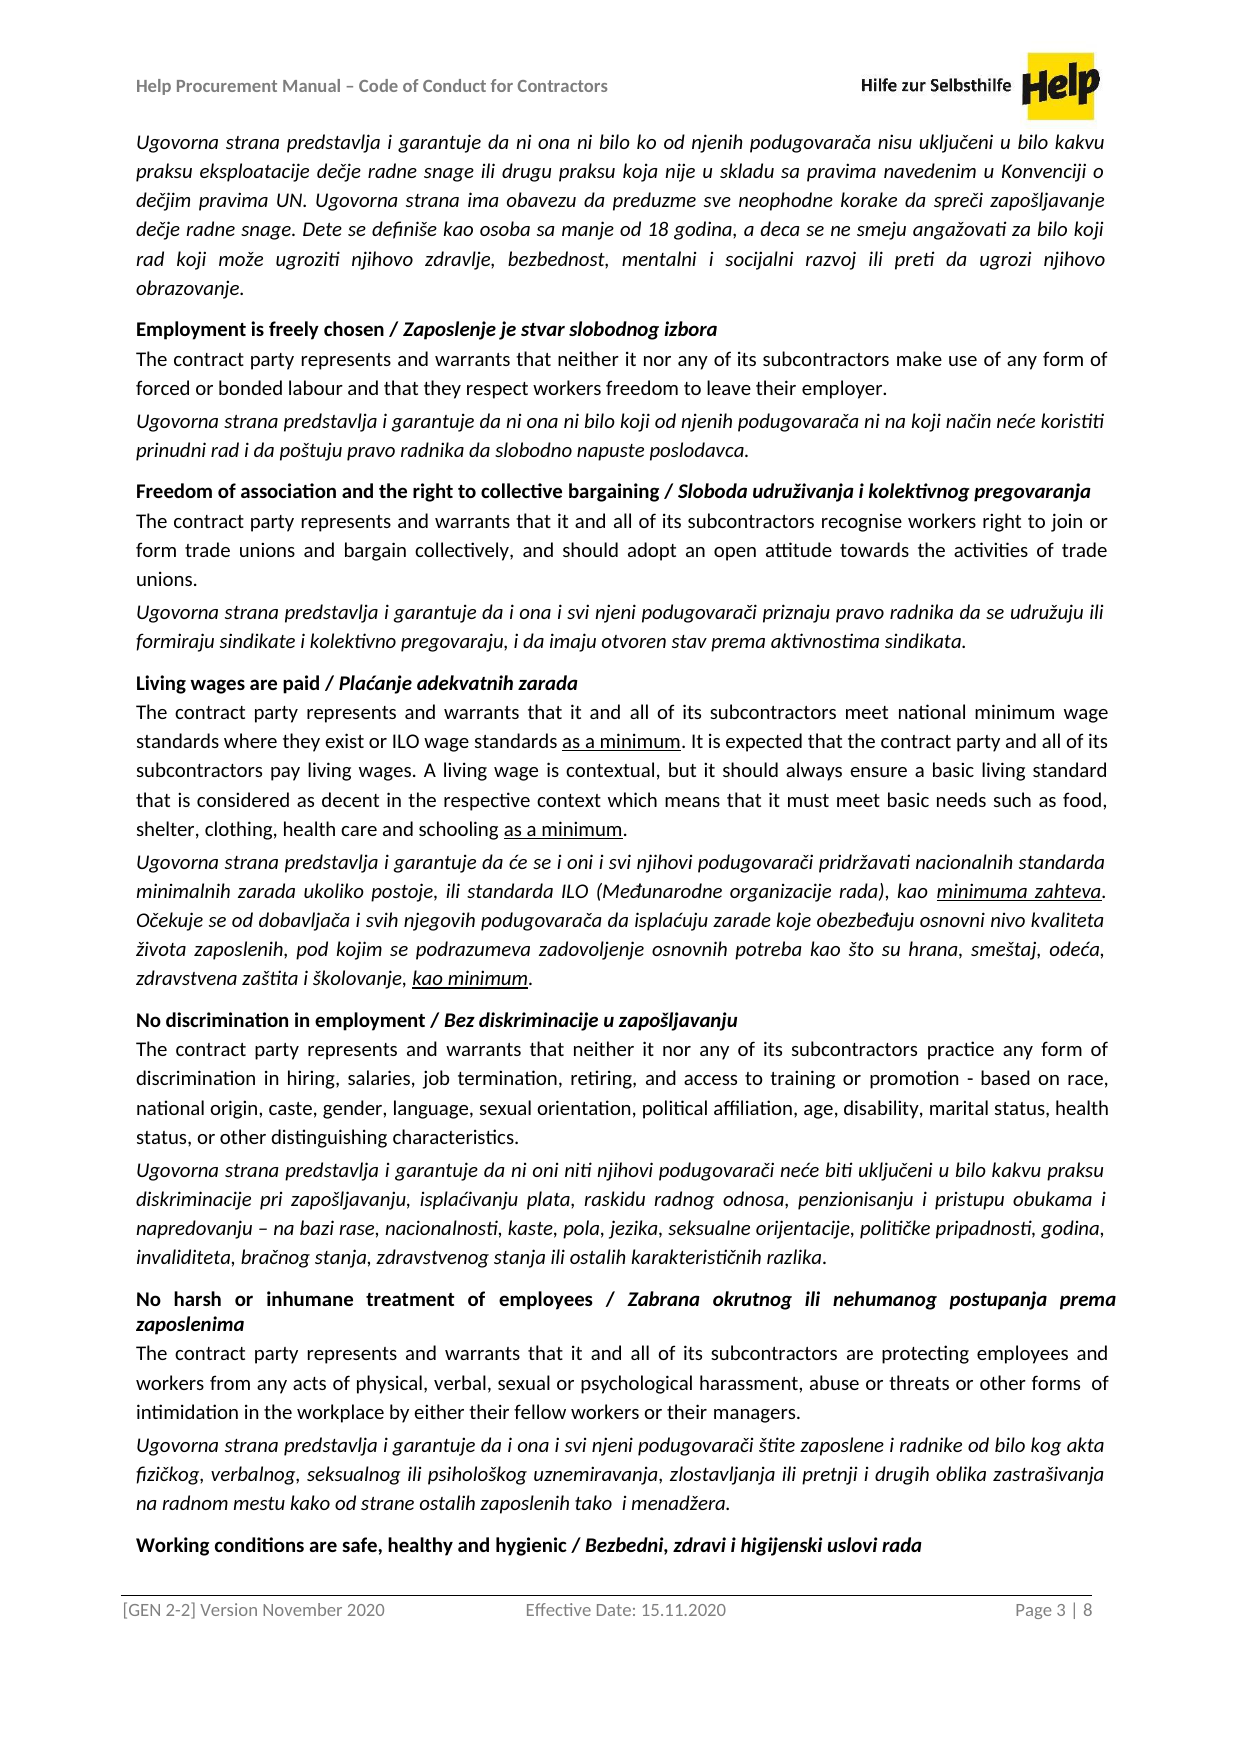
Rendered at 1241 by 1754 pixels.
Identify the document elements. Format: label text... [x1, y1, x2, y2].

subtitle Working conditions are safe, healthy and hygienic / Bezbedni, zdravi i higijenski uslovi rada [136, 1532, 1119, 1557]
text Ugovorna strana predstavlja i garantuje da i ona i svi njeni podugovarači štite zaposlene i radnike od bilo kog akta fizičkog, verbalnog, seksualnog ili psihološkog uznemiravanja, zlostavljanja ili pretnji i drugih oblika zastrašivanja na radnom mestu kako od strane ostalih zaposlenih tako i menadžera. [136, 1432, 1108, 1516]
subtitle Freedom of association and the right to collective bargaining / Sloboda udruživanja i kolektivnog pregovaranja [136, 479, 1119, 504]
text Ugovorna strana predstavlja i garantuje da i ona i svi njeni podugovarači priznaju pravo radnika da se udružuju ili formiraju sindikate i kolektivno pregovaraju, i da imaju otvoren stav prema aktivnostima sindikata. [136, 599, 1108, 654]
subtitle Employment is freely chosen / Zaposlenje je stvar slobodnog izbora [136, 317, 1119, 342]
picture [855, 41, 1104, 129]
text The contract party represents and warrants that neither it nor any of its subcontractors make use of any form of forced or bonded labour and that they respect workers freedom to leave their employer. [136, 346, 1108, 400]
text The contract party represents and warrants that it and all of its subcontractors meet national minimum wage standards where they exist or ILO wage standards as a minimum. It is expected that the contract party and all of its subcontractors pay living wages. A living wage is contextual, but it should always ensure a basic living standard that is considered as decent in the respective context which means that it must meet basic needs such as food, shelter, clothing, health care and schooling as a minimum. [136, 699, 1109, 841]
subtitle Living wages are paid / Plaćanje adekvatnih zarada [136, 670, 1119, 695]
subtitle No discrimination in employment / Bez diskriminacije u zapošljavanju [136, 1007, 1119, 1033]
text The contract party represents and warrants that it and all of its subcontractors are protecting employees and workers from any acts of physical, verbal, sexual or psychological harassment, abuse or threats or other forms of intimidation in the workplace by either their fellow workers or their managers. [136, 1341, 1108, 1424]
text The contract party represents and warrants that it and all of its subcontractors recognise workers right to join or form trade unions and bargain collectively, and should adopt an open attitude towards the activities of trade unions. [136, 508, 1108, 592]
text The contract party represents and warrants that neither it nor any of its subcontractors practice any form of discrimination in hiring, salaries, job termination, retiring, and access to training or promotion - based on race, national origin, caste, gender, language, sexual orientation, political affiliation, age, disability, marital status, health status, or other distinguishing characteristics. [136, 1036, 1109, 1149]
text Ugovorna strana predstavlja i garantuje da ni ona ni bilo ko od njenih podugovarača nisu uključeni u bilo kakvu praksu eksploatacije dečje radne snage ili drugu praksu koja nije u skladu sa pravima navedenim u Konvenciji o dečjim pravima UN. Ugovorna strana ima obavezu da preduzme sve neophodne korake da spreči zapošljavanje dečje radne snage. Dete se definiše kao osoba sa manje od 18 godina, a deca se ne smeju angažovati za bilo koji rad koji može ugroziti njihovo zdravlje, bezbednost, mentalni i socijalni razvoj ili preti da ugrozi njihovo obrazovanje. [136, 129, 1109, 300]
text Ugovorna strana predstavlja i garantuje da ni oni niti njihovi podugovarači neće biti uključeni u bilo kakvu praksu diskriminacije pri zapošljavanju, isplaćivanju plata, raskidu radnog odnosa, penzionisanju i pristupu obukama i napredovanju – na bazi rase, nacionalnosti, kaste, pola, jezika, seksualne orijentacije, političke pripadnosti, godina, invaliditeta, bračnog stanja, zdravstvenog stanja ili ostalih karakterističnih razlika. [136, 1157, 1109, 1270]
text Ugovorna strana predstavlja i garantuje da ni ona ni bilo koji od njenih podugovarača ni na koji način neće koristiti prinudni rad i da poštuju pravo radnika da slobodno napuste poslodavca. [136, 408, 1108, 462]
subtitle No harsh or inhumane treatment of employees / Zabrana okrutnog ili nehumanog postupanja prema zaposlenima [136, 1286, 1119, 1337]
text Ugovorna strana predstavlja i garantuje da će se i oni i svi njihovi podugovarači pridržavati nacionalnih standarda minimalnih zarada ukoliko postoje, ili standarda ILO (Međunarodne organizacije rada), kao minimuma zahteva. Očekuje se od dobavljača i svih njegovih podugovarača da isplaćuju zarade koje obezbeđuju osnovni nivo kvaliteta života zaposlenih, pod kojim se podrazumeva zadovoljenje osnovnih potreba kao što su hrana, smeštaj, odeća, zdravstvena zaštita i školovanje, kao minimum. [136, 849, 1109, 991]
